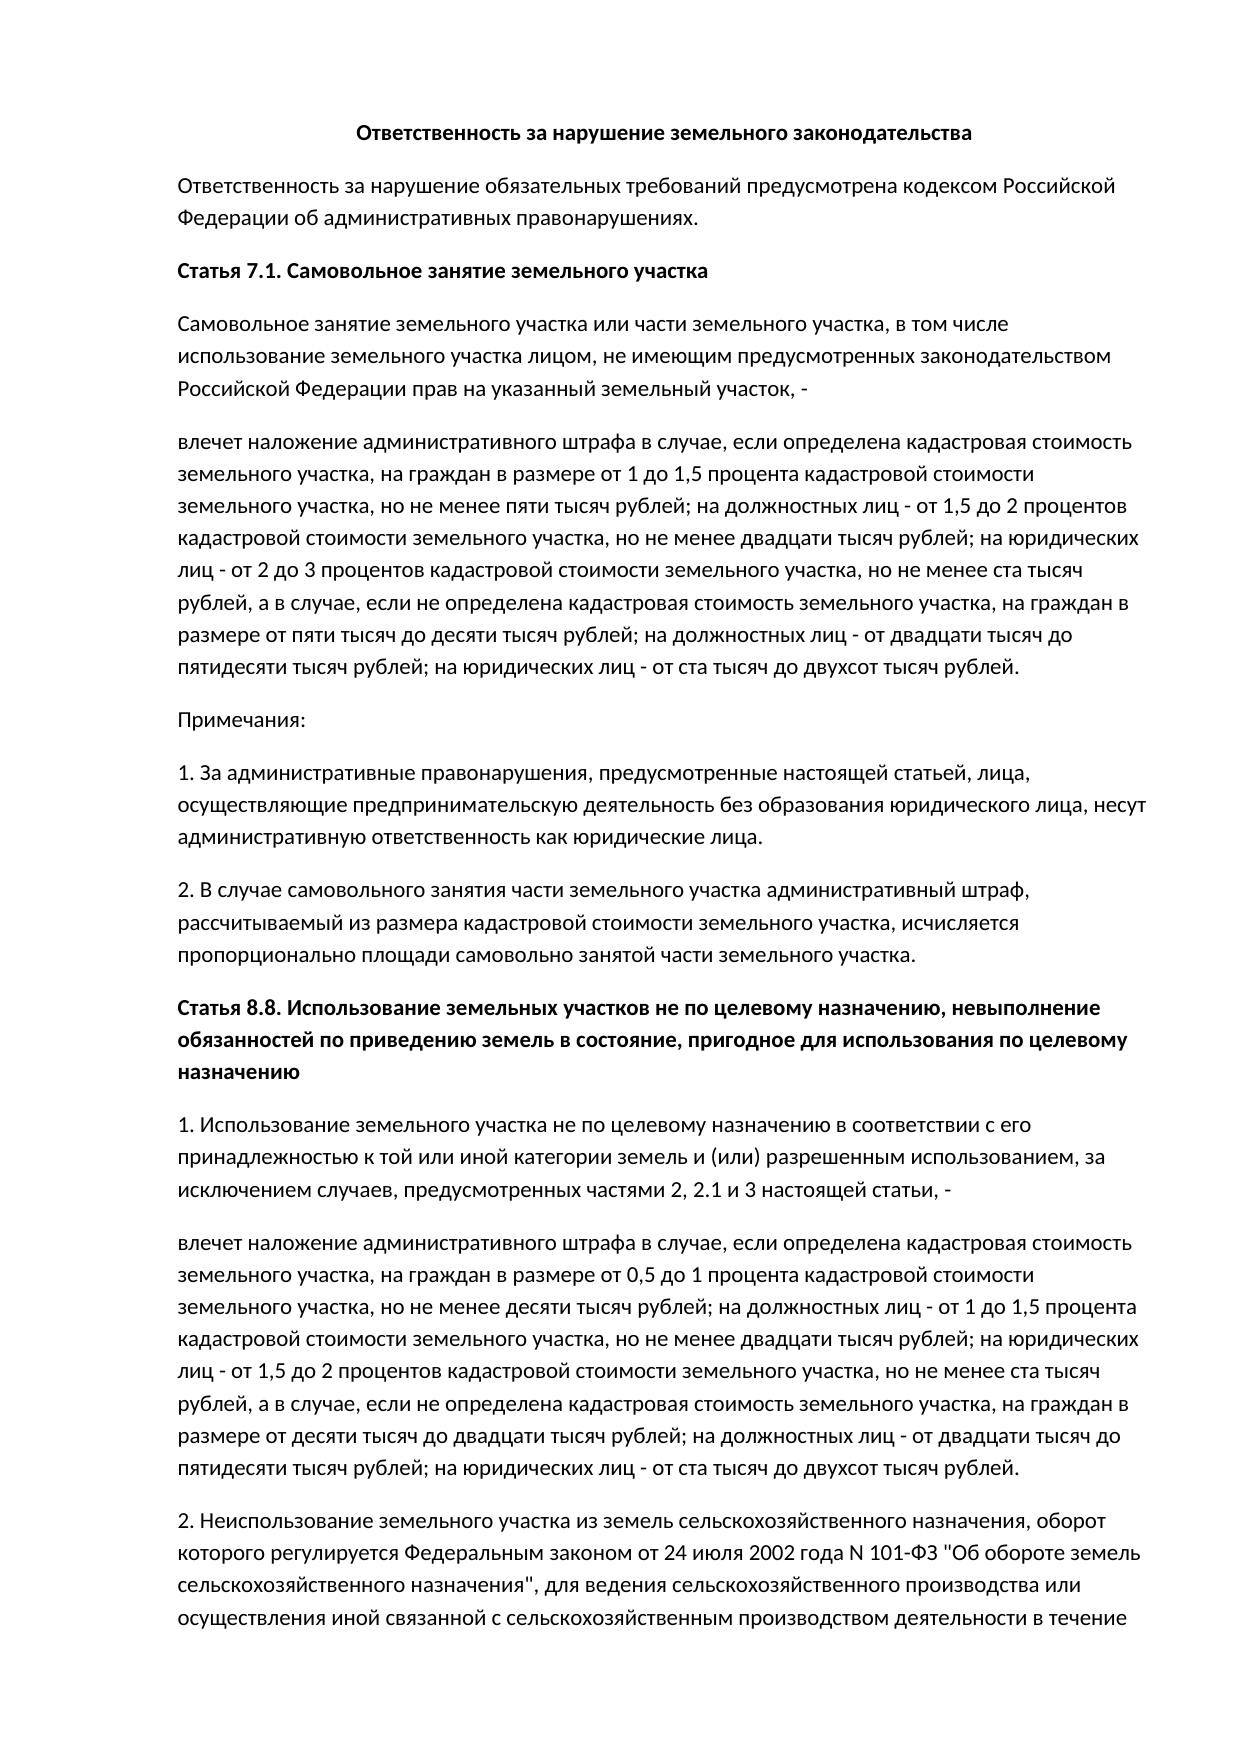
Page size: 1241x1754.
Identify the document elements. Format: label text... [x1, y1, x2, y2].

text влечет наложение административного штрафа в случае, если определена кадастровая стоимость земельного участка, на граждан в размере от 1 до 1,5 процента кадастровой стоимости земельного участка, но не менее пяти тысяч рублей; на должностных лиц - от 1,5 до 2 процентов кадастровой стоимости земельного участка, но не менее двадцати тысяч рублей; на юридических лиц - от 2 до 3 процентов кадастровой стоимости земельного участка, но не менее ста тысяч рублей, а в случае, если не определена кадастровая стоимость земельного участка, на граждан в размере от пяти тысяч до десяти тысяч рублей; на должностных лиц - от двадцати тысяч до пятидесяти тысяч рублей; на юридических лиц - от ста тысяч до двухсот тысяч рублей. [177, 427, 1152, 680]
text Примечания: [177, 705, 1152, 733]
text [177, 1506, 1152, 1631]
text 1. Использование земельного участка не по целевому назначению в соответствии с его принадлежностью к той или иной категории земель и (или) разрешенным использованием, за исключением случаев, предусмотренных частями 2, 2.1 и 3 настоящей статьи, - [177, 1110, 1152, 1203]
text Статья 7.1. Самовольное занятие земельного участка [177, 256, 1152, 284]
text 1. За административные правонарушения, предусмотренные настоящей статьей, лица, осуществляющие предпринимательскую деятельность без образования юридического лица, несут административную ответственность как юридические лица. [177, 758, 1152, 851]
text 2. В случае самовольного занятия части земельного участка административный штраф, рассчитываемый из размера кадастровой стоимости земельного участка, исчисляется пропорционально площади самовольно занятой части земельного участка. [177, 876, 1152, 968]
text Самовольное занятие земельного участка или части земельного участка, в том числе использование земельного участка лицом, не имеющим предусмотренных законодательством Российской Федерации прав на указанный земельный участок, - [177, 309, 1152, 402]
text Ответственность за нарушение земельного законодательства [177, 118, 1152, 146]
text Статья 8.8. Использование земельных участков не по целевому назначению, невыполнение обязанностей по приведению земель в состояние, пригодное для использования по целевому назначению [177, 993, 1152, 1085]
text Ответственность за нарушение обязательных требований предусмотрена кодексом Российской Федерации об административных правонарушениях. [177, 171, 1152, 231]
text влечет наложение административного штрафа в случае, если определена кадастровая стоимость земельного участка, на граждан в размере от 0,5 до 1 процента кадастровой стоимости земельного участка, но не менее десяти тысяч рублей; на должностных лиц - от 1 до 1,5 процента кадастровой стоимости земельного участка, но не менее двадцати тысяч рублей; на юридических лиц - от 1,5 до 2 процентов кадастровой стоимости земельного участка, но не менее ста тысяч рублей, а в случае, если не определена кадастровая стоимость земельного участка, на граждан в размере от десяти тысяч до двадцати тысяч рублей; на должностных лиц - от двадцати тысяч до пятидесяти тысяч рублей; на юридических лиц - от ста тысяч до двухсот тысяч рублей. [177, 1228, 1152, 1481]
